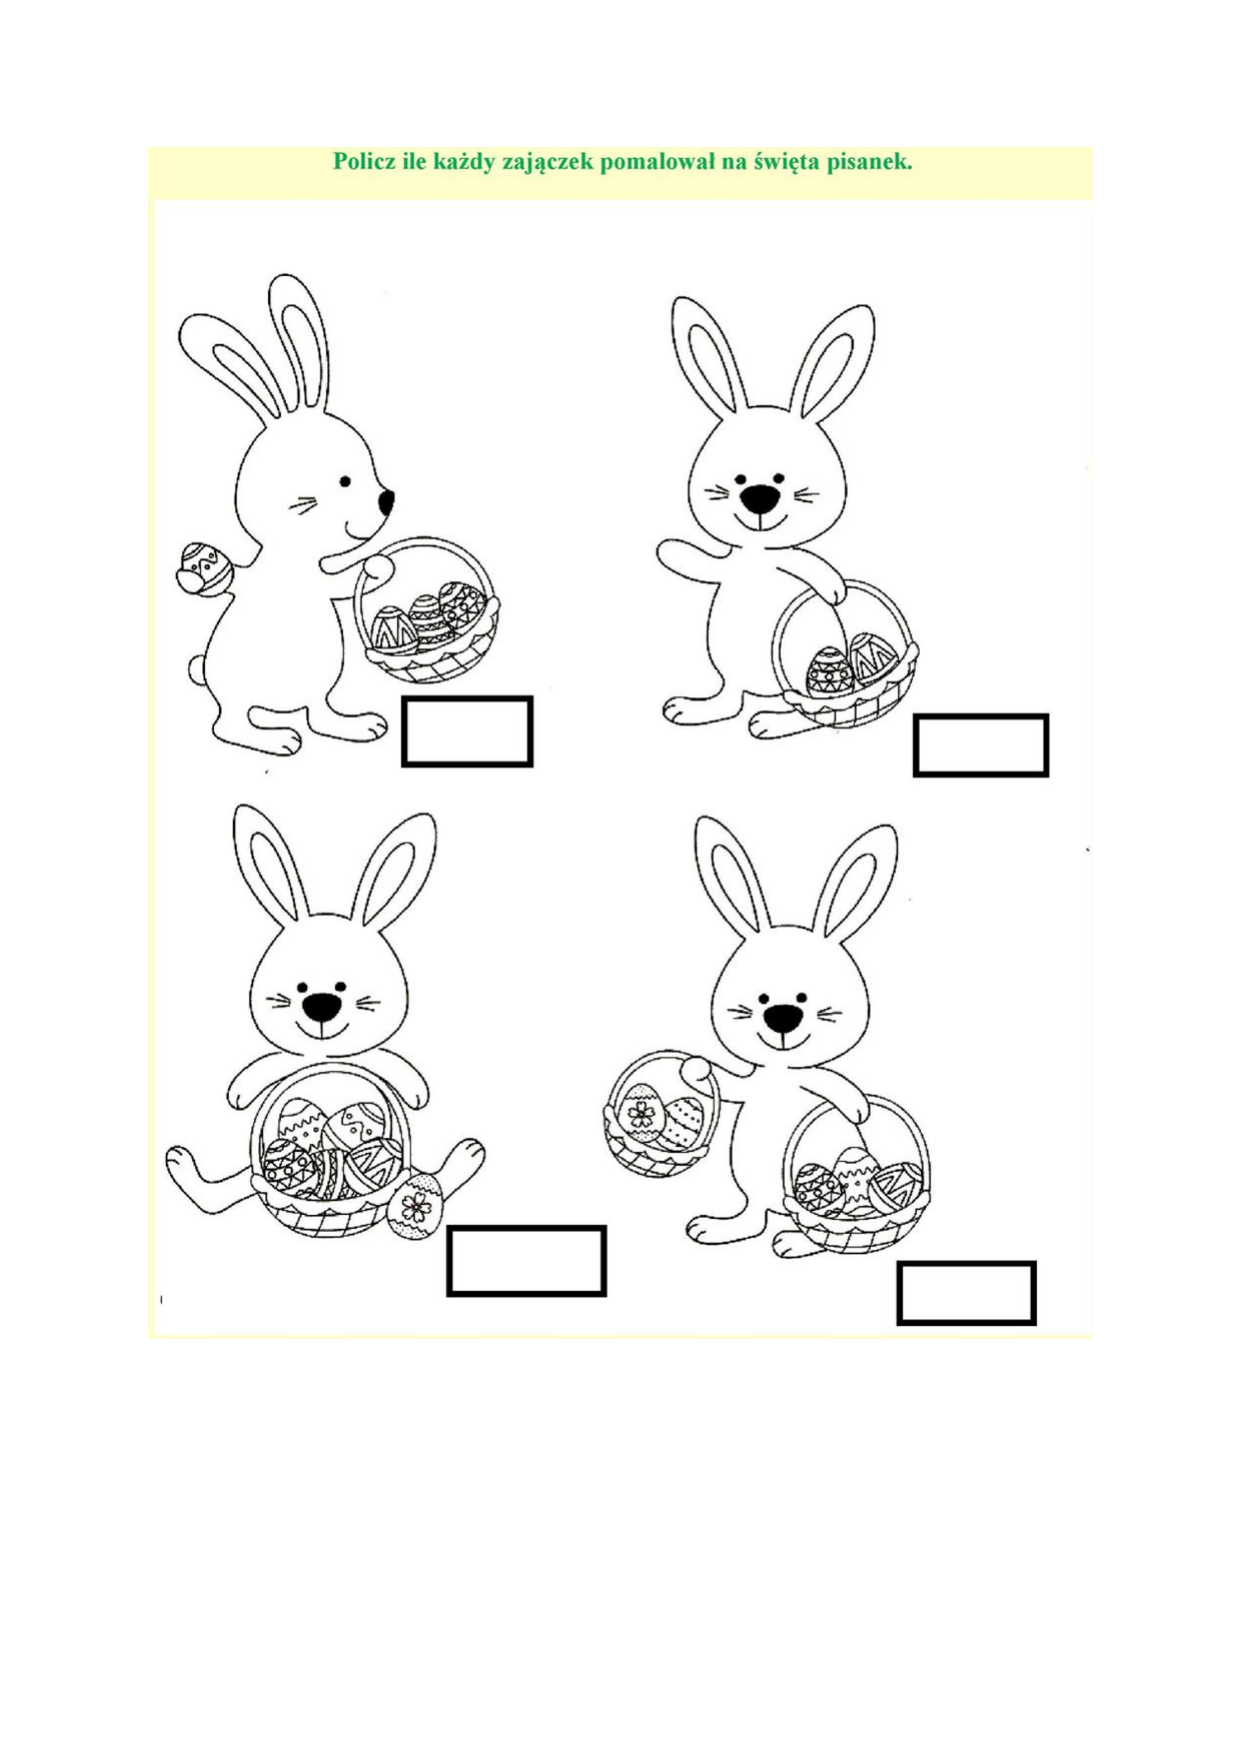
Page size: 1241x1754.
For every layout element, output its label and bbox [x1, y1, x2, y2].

picture [147, 147, 1093, 1339]
